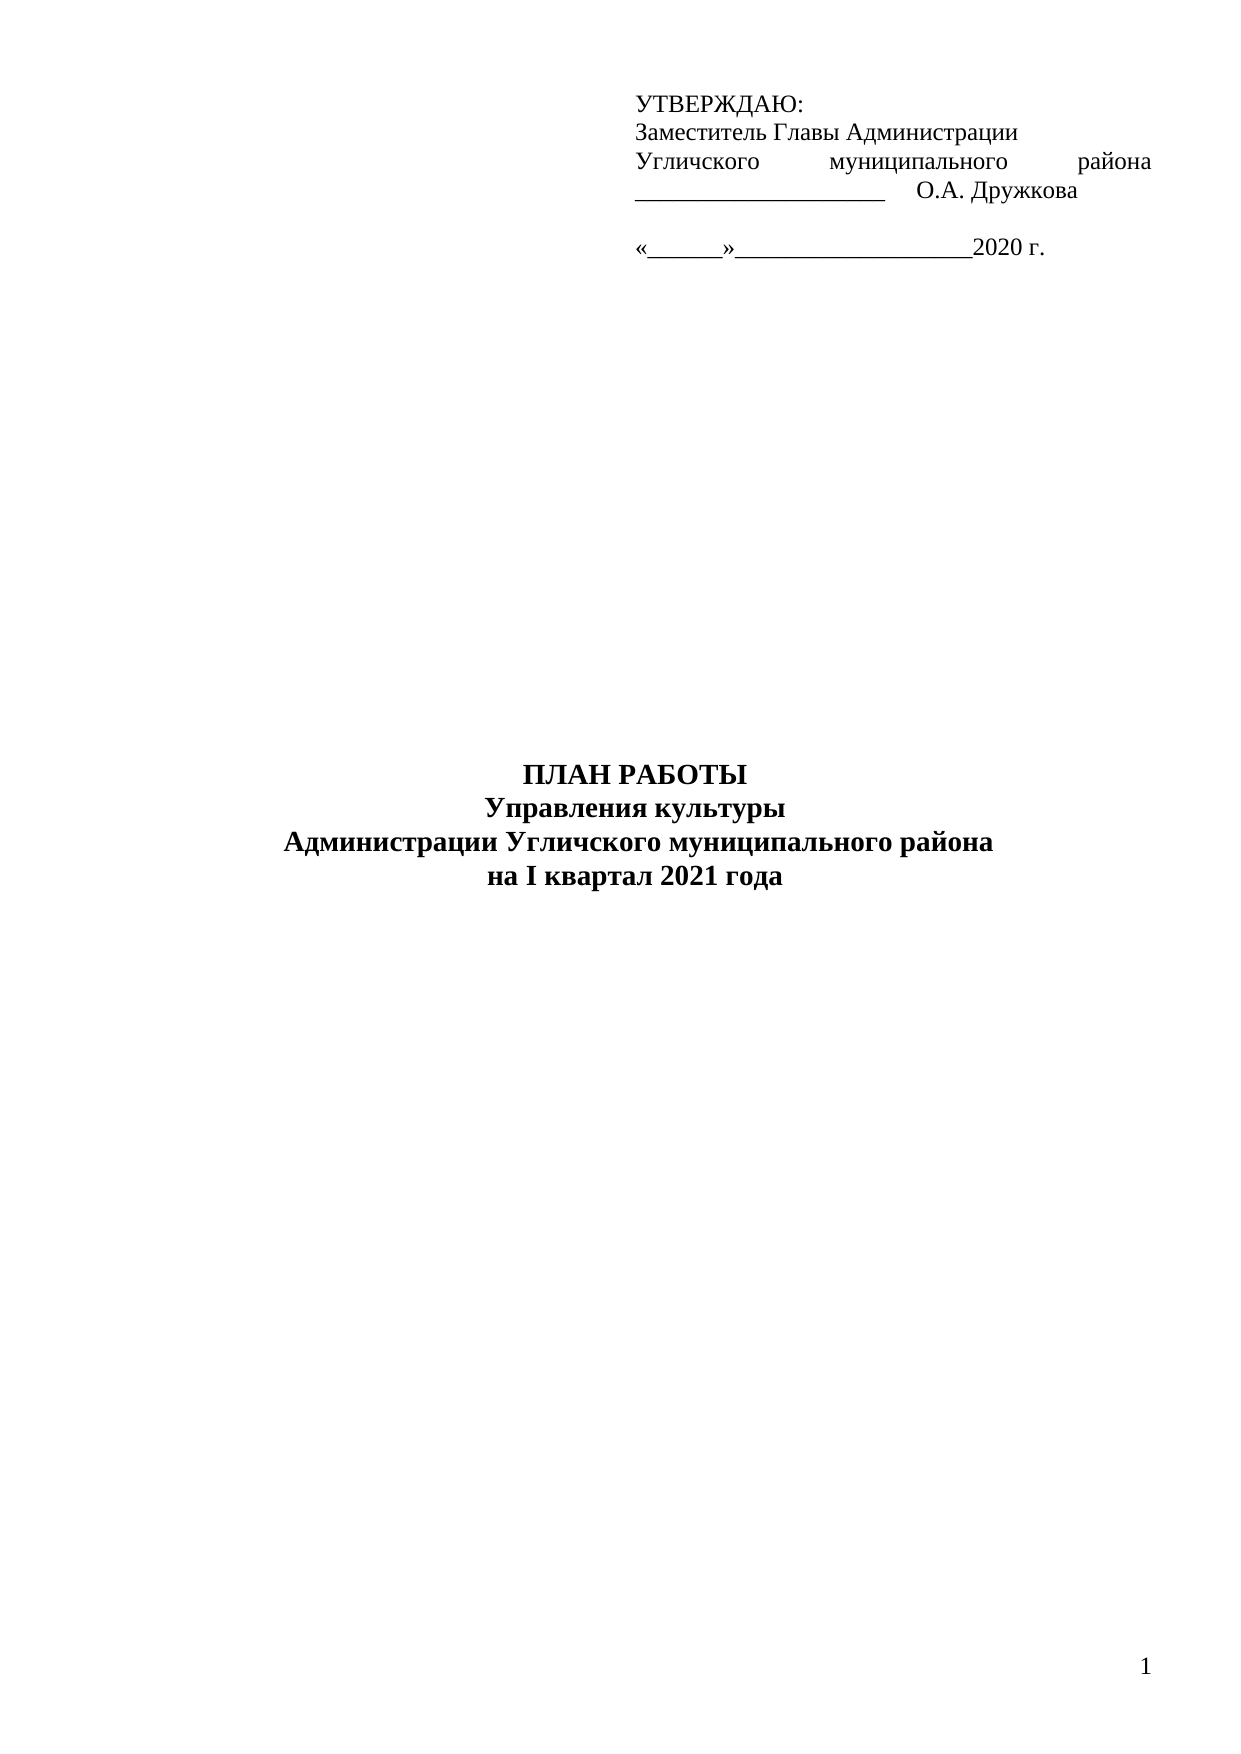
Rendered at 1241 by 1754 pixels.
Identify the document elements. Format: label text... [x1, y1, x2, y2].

text Угличского муниципального района ____________________ О.А. Дружкова [635, 146, 1152, 204]
text на I квартал 2021 года [118, 858, 1152, 891]
text УТВЕРЖДАЮ: [635, 89, 1152, 117]
text ПЛАН РАБОТЫ [118, 757, 1152, 791]
text Администрации Угличского муниципального района [118, 824, 1152, 858]
text Заместитель Главы Администрации [635, 117, 1152, 146]
text Управления культуры [118, 791, 1152, 824]
text «______»___________________2020 г. [635, 204, 1152, 261]
